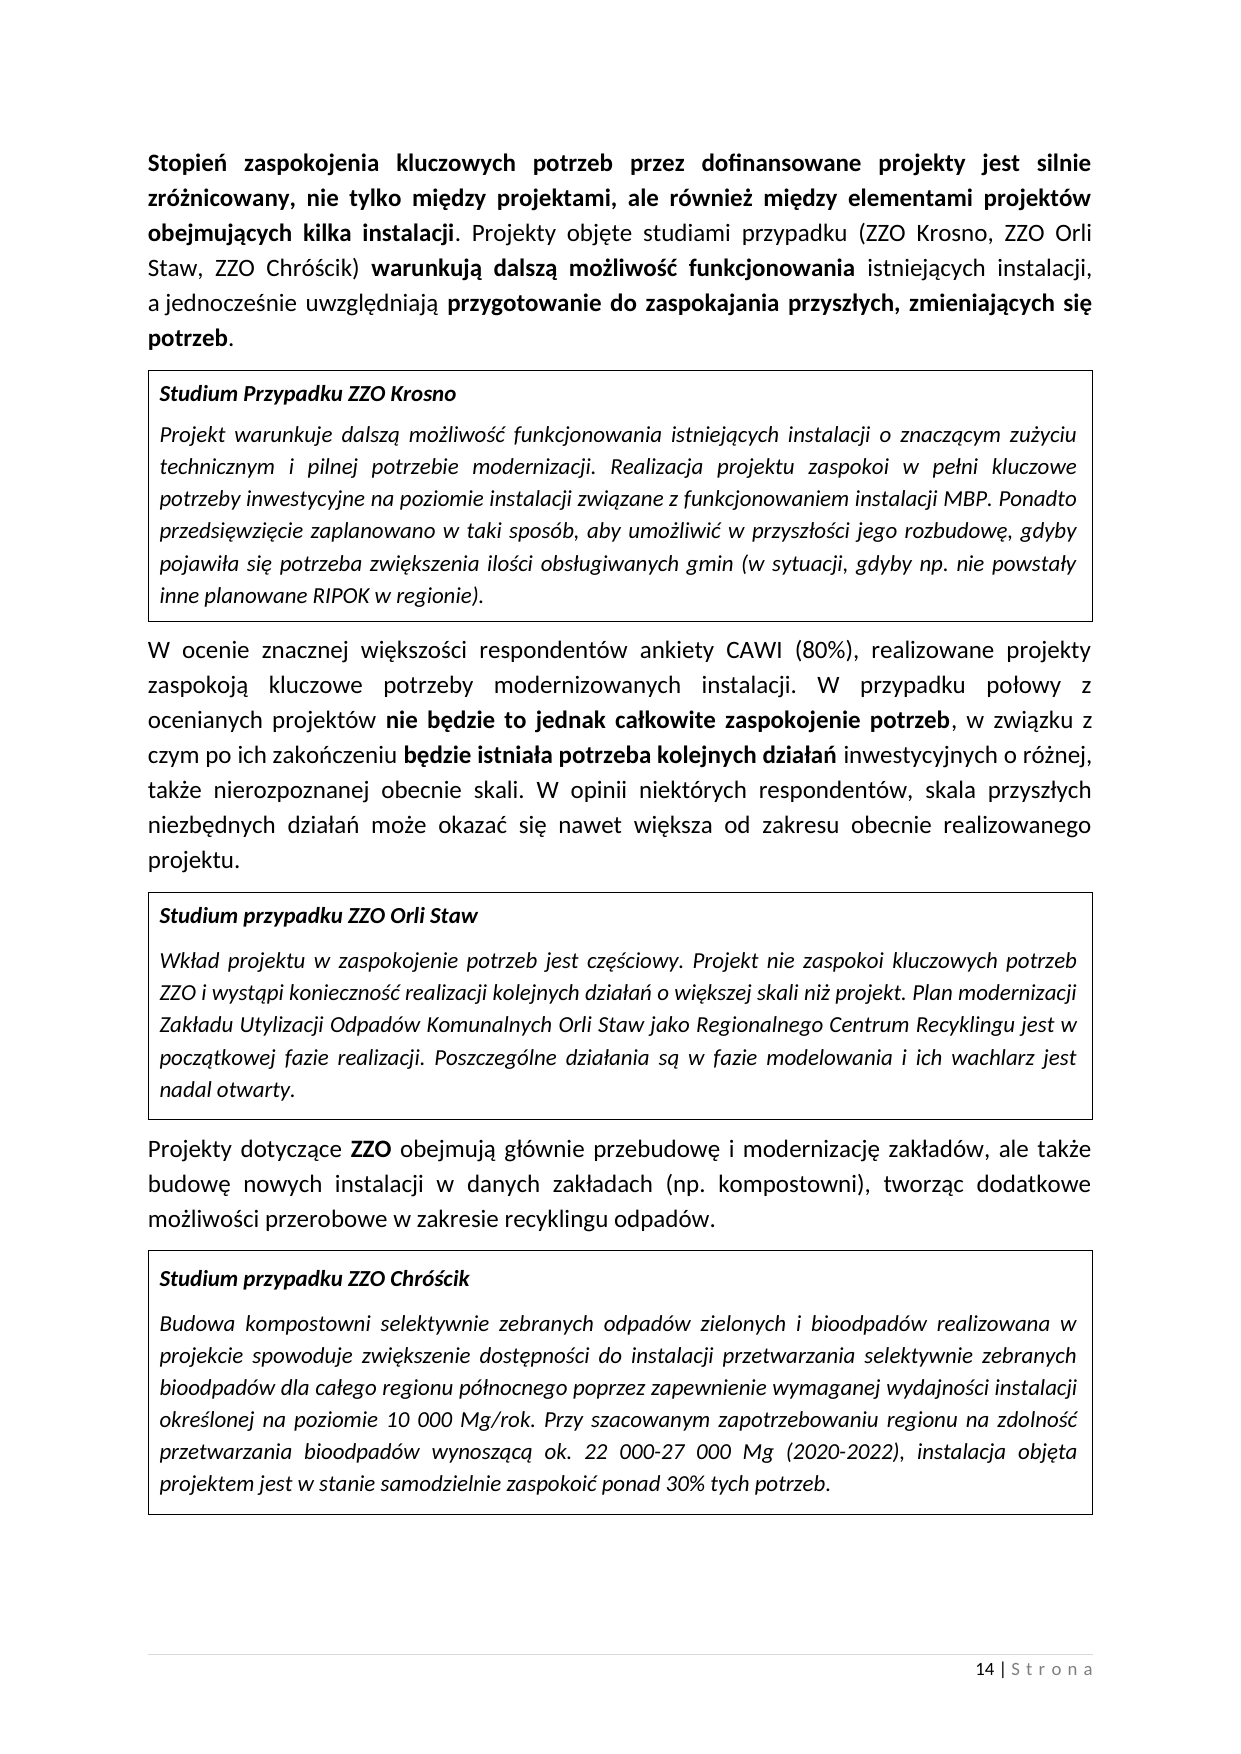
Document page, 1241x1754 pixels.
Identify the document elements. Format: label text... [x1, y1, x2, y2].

text W ocenie znacznej większości respondentów ankiety CAWI (80%), realizowane projekty zaspokoją kluczowe potrzeby modernizowanych instalacji. W przypadku połowy z ocenianych projektów nie będzie to jednak całkowite zaspokojenie potrzeb, w związku z czym po ich zakończeniu będzie istniała potrzeba kolejnych działań inwestycyjnych o różnej, także nierozpoznanej obecnie skali. W opinii niektórych respondentów, skala przyszłych niezbędnych działań może okazać się nawet większa od zakresu obecnie realizowanego projektu. [148, 635, 1093, 875]
text Stopień zaspokojenia kluczowych potrzeb przez dofinansowane projekty jest silnie zróżnicowany, nie tylko między projektami, ale również między elementami projektów obejmujących kilka instalacji. Projekty objęte studiami przypadku (ZZO Krosno, ZZO Orli Staw, ZZO Chróścik) warunkują dalszą możliwość funkcjonowania istniejących instalacji, a jednocześnie uwzględniają przygotowanie do zaspokajania przyszłych, zmieniających się potrzeb. [148, 148, 1093, 353]
table_header Studium przypadku ZZO Orli Staw Wkład projektu w zaspokojenie potrzeb jest częściowy. Projekt nie zaspokoi kluczowych potrzeb ZZO i wystąpi konieczność realizacji kolejnych działań o większej skali niż projekt. Plan modernizacji Zakładu Utylizacji Odpadów Komunalnych Orli Staw jako Regionalnego Centrum Recyklingu jest w początkowej fazie realizacji. Poszczególne działania są w fazie modelowania i ich wachlarz jest nadal otwarty. [149, 893, 1092, 1119]
table_header Studium Przypadku ZZO Krosno Projekt warunkuje dalszą możliwość funkcjonowania istniejących instalacji o znaczącym zużyciu technicznym i pilnej potrzebie modernizacji. Realizacja projektu zaspokoi w pełni kluczowe potrzeby inwestycyjne na poziomie instalacji związane z funkcjonowaniem instalacji MBP. Ponadto przedsięwzięcie zaplanowano w taki sposób, aby umożliwić w przyszłości jego rozbudowę, gdyby pojawiła się potrzeba zwiększenia ilości obsługiwanych gmin (w sytuacji, gdyby np. nie powstały inne planowane RIPOK w regionie). [149, 371, 1092, 621]
text Projekty dotyczące ZZO obejmują głównie przebudowę i modernizację zakładów, ale także budowę nowych instalacji w danych zakładach (np. kompostowni), tworząc dodatkowe możliwości przerobowe w zakresie recyklingu odpadów. [148, 1133, 1093, 1233]
table_header Studium przypadku ZZO Chróścik Budowa kompostowni selektywnie zebranych odpadów zielonych i bioodpadów realizowana w projekcie spowoduje zwiększenie dostępności do instalacji przetwarzania selektywnie zebranych bioodpadów dla całego regionu północnego poprzez zapewnienie wymaganej wydajności instalacji określonej na poziomie 10 000 Mg/rok. Przy szacowanym zapotrzebowaniu regionu na zdolność przetwarzania bioodpadów wynoszącą ok. 22 000-27 000 Mg (2020-2022), instalacja objęta projektem jest w stanie samodzielnie zaspokoić ponad 30% tych potrzeb. [149, 1251, 1092, 1514]
